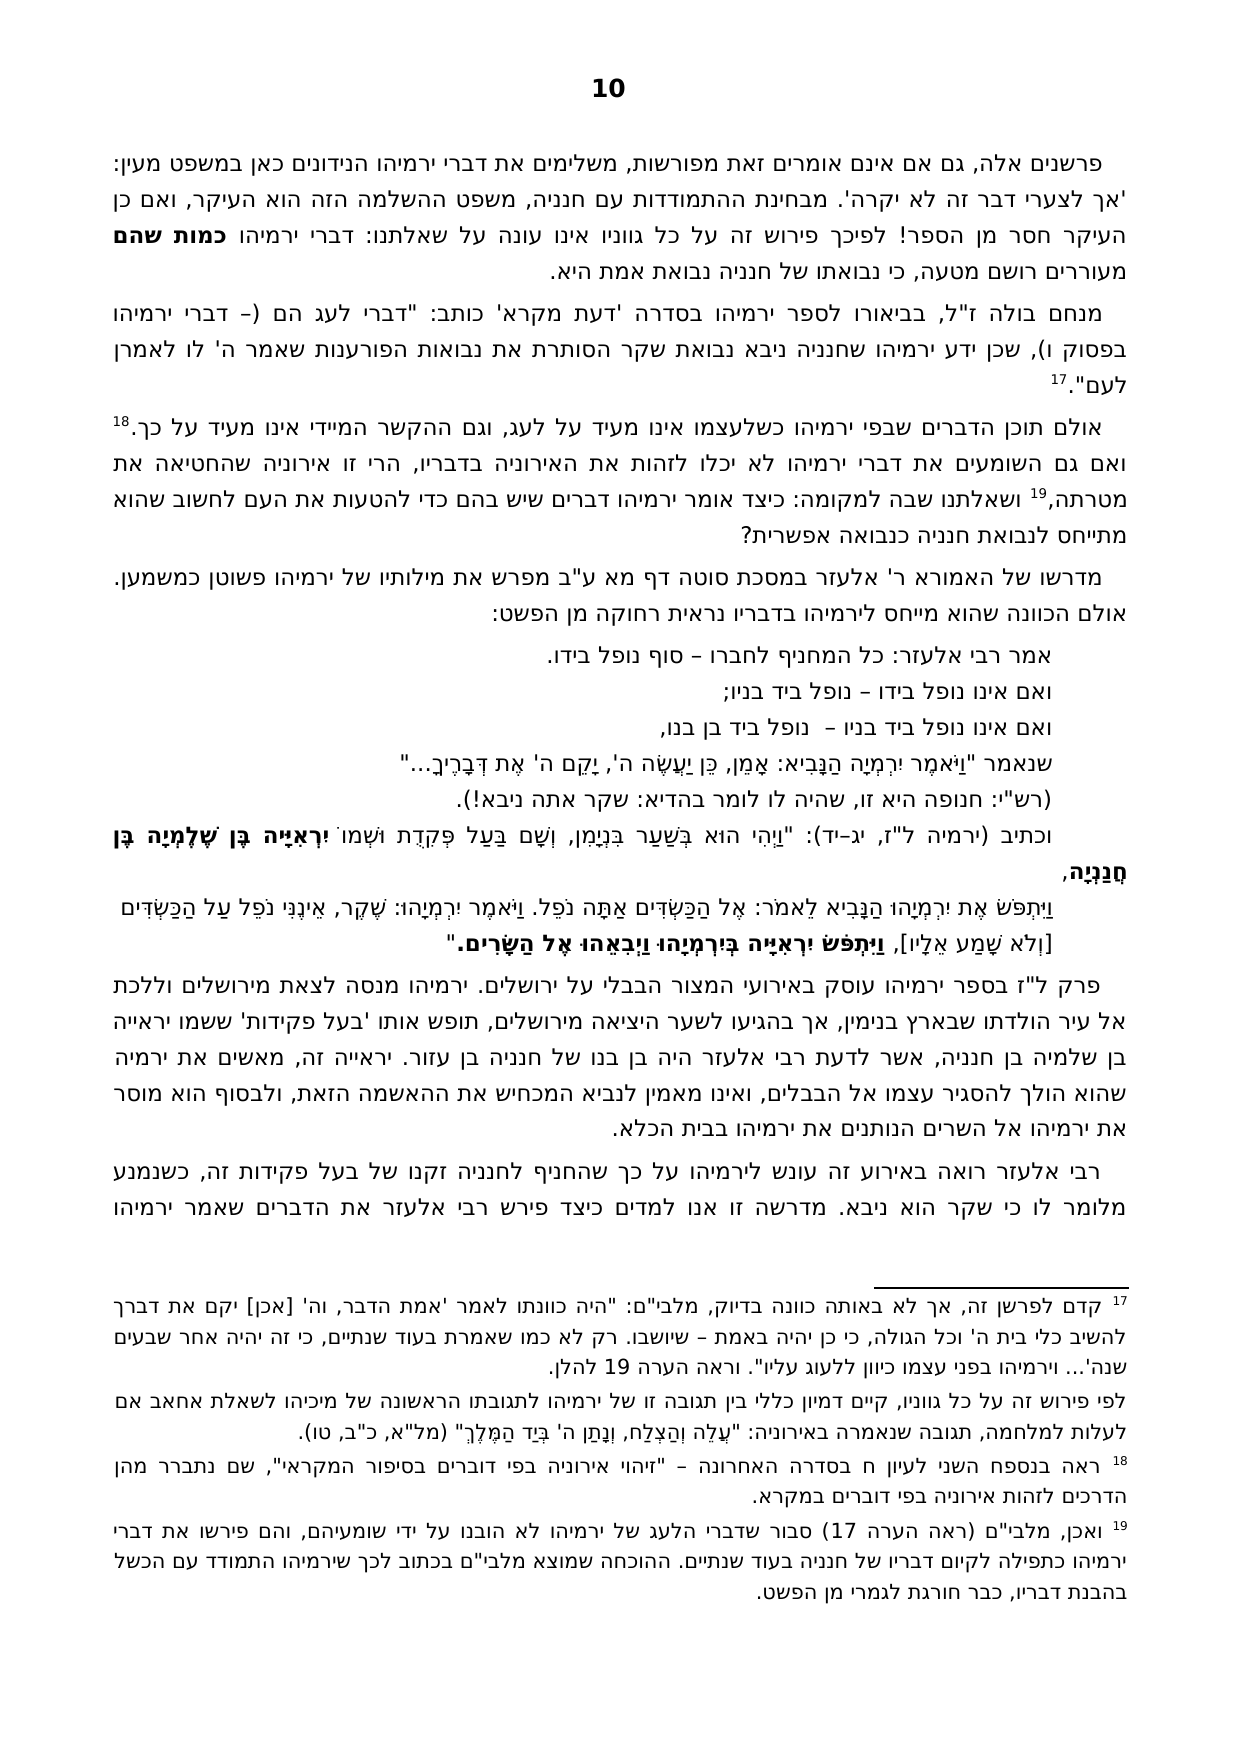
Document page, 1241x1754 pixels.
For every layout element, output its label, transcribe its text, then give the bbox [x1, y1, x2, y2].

text ואם אינו נופל בידו – נופל ביד בניו; [112, 678, 1128, 705]
text (רש"י: חנופה היא זו, שהיה לו לומר בהדיא: שקר אתה ניבא!). [112, 786, 1128, 813]
text מנחם בולה ז"ל, בביאורו לספר ירמיהו בסדרה 'דעת מקרא' כותב: "דברי לעג הם (– דברי ירמיהו בפסוק ו), שכן ידע ירמיהו שחנניה ניבא נבואת שקר הסותרת את נבואות הפורענות שאמר ה' לו לאמרן לעם". [112, 300, 1128, 398]
text [וְלֹא שָׁמַע אֵלָיו], וַיִּתְפֹּשׂ יִרְאִיָּיה בְּיִרְמְיָהוּ וַיְבִאֵהוּ אֶל הַשָּׂרִים." [112, 930, 1128, 956]
text וַיִּתְפֹּשׂ אֶת יִרְמְיָהוּ הַנָּבִיא לֵאמֹר: אֶל הַכַּשְׂדִּים אַתָּה נֹפֵל. וַיֹּאמֶר יִרְמְיָהוּ: שֶׁקֶר, אֵינֶנִּי נֹפֵל עַל הַכַּשְׂדִּים [112, 894, 1128, 920]
text מדרשו של האמורא ר' אלעזר במסכת סוטה דף מא ע"ב מפרש את מילותיו של ירמיהו פשוטן כמשמען. אולם הכוונה שהוא מייחס לירמיהו בדבריו נראית רחוקה מן הפשט: [112, 564, 1128, 627]
text אמר רבי אלעזר: כל המחניף לחברו – סוף נופל בידו. [112, 642, 1128, 669]
text שנאמר "וַיֹּאמֶר יִרְמְיָה הַנָּבִיא: אָמֵן, כֵּן יַעֲשֶׂה ה', יָקֵם ה' אֶת דְּבָרֶיךָ..." [112, 750, 1128, 777]
text פרשנים אלה, גם אם אינם אומרים זאת מפורשות, משלימים את דברי ירמיהו הנידונים כאן במשפט מעין: 'אך לצערי דבר זה לא יקרה'. מבחינת ההתמודדות עם חנניה, משפט ההשלמה הזה הוא העיקר, ואם כן העיקר חסר מן הספר! לפיכך פירוש זה על כל גווניו אינו עונה על שאלתנו: דברי ירמיהו כמות שהם מעוררים רושם מטעה, כי נבואתו של חנניה נבואת אמת היא. [112, 150, 1128, 284]
text אולם תוכן הדברים שבפי ירמיהו כשלעצמו אינו מעיד על לעג, וגם ההקשר המיידי אינו מעיד על כך. ואם גם השומעים את דברי ירמיהו לא יכלו לזהות את האירוניה בדבריו, הרי זו אירוניה שהחטיאה את מטרתה, ושאלתנו שבה למקומה: כיצד אומר ירמיהו דברים שיש בהם כדי להטעות את העם לחשוב שהוא מתייחס לנבואת חנניה כנבואה אפשרית? [112, 414, 1128, 548]
text ואם אינו נופל ביד בניו – נופל ביד בן בנו, [112, 714, 1128, 741]
text רבי אלעזר רואה באירוע זה עונש לירמיהו על כך שהחניף לחנניה זקנו של בעל פקידות זה, כשנמנע מלומר לו כי שקר הוא ניבא. מדרשה זו אנו למדים כיצד פירש רבי אלעזר את הדברים שאמר ירמיהו לחנניה: כדברי הסכמה עם נבואתו של חנניה שנאמרו מן השפה ולחוץ! ואם כן, ירמיהו נאשם במדרש בחנפנות ובפחד מלומר את האמת לחנניה בן עזור! [112, 1158, 1128, 1220]
text וכתיב (ירמיה ל"ז, יג–יד): "וַיְהִי הוּא בְּשַׁעַר בִּנְיָמִן, וְשָׁם בַּעַל פְּקִדֻת וּשְׁמוֹ יִרְאִיָּיה בֶּן שֶׁלֶמְיָה בֶּן חֲנַנְיָה, [112, 822, 1128, 884]
text פרק ל"ז בספר ירמיהו עוסק באירועי המצור הבבלי על ירושלים. ירמיהו מנסה לצאת מירושלים וללכת אל עיר הולדתו שבארץ בנימין, אך בהגיעו לשער היציאה מירושלים, תופש אותו 'בעל פקידות' ששמו יראייה בן שלמיה בן חנניה, אשר לדעת רבי אלעזר היה בן בנו של חנניה בן עזור. יראייה זה, מאשים את ירמיה שהוא הולך להסגיר עצמו אל הבבלים, ואינו מאמין לנביא המכחיש את ההאשמה הזאת, ולבסוף הוא מוסר את ירמיהו אל השרים הנותנים את ירמיהו בבית הכלא. [112, 972, 1128, 1142]
